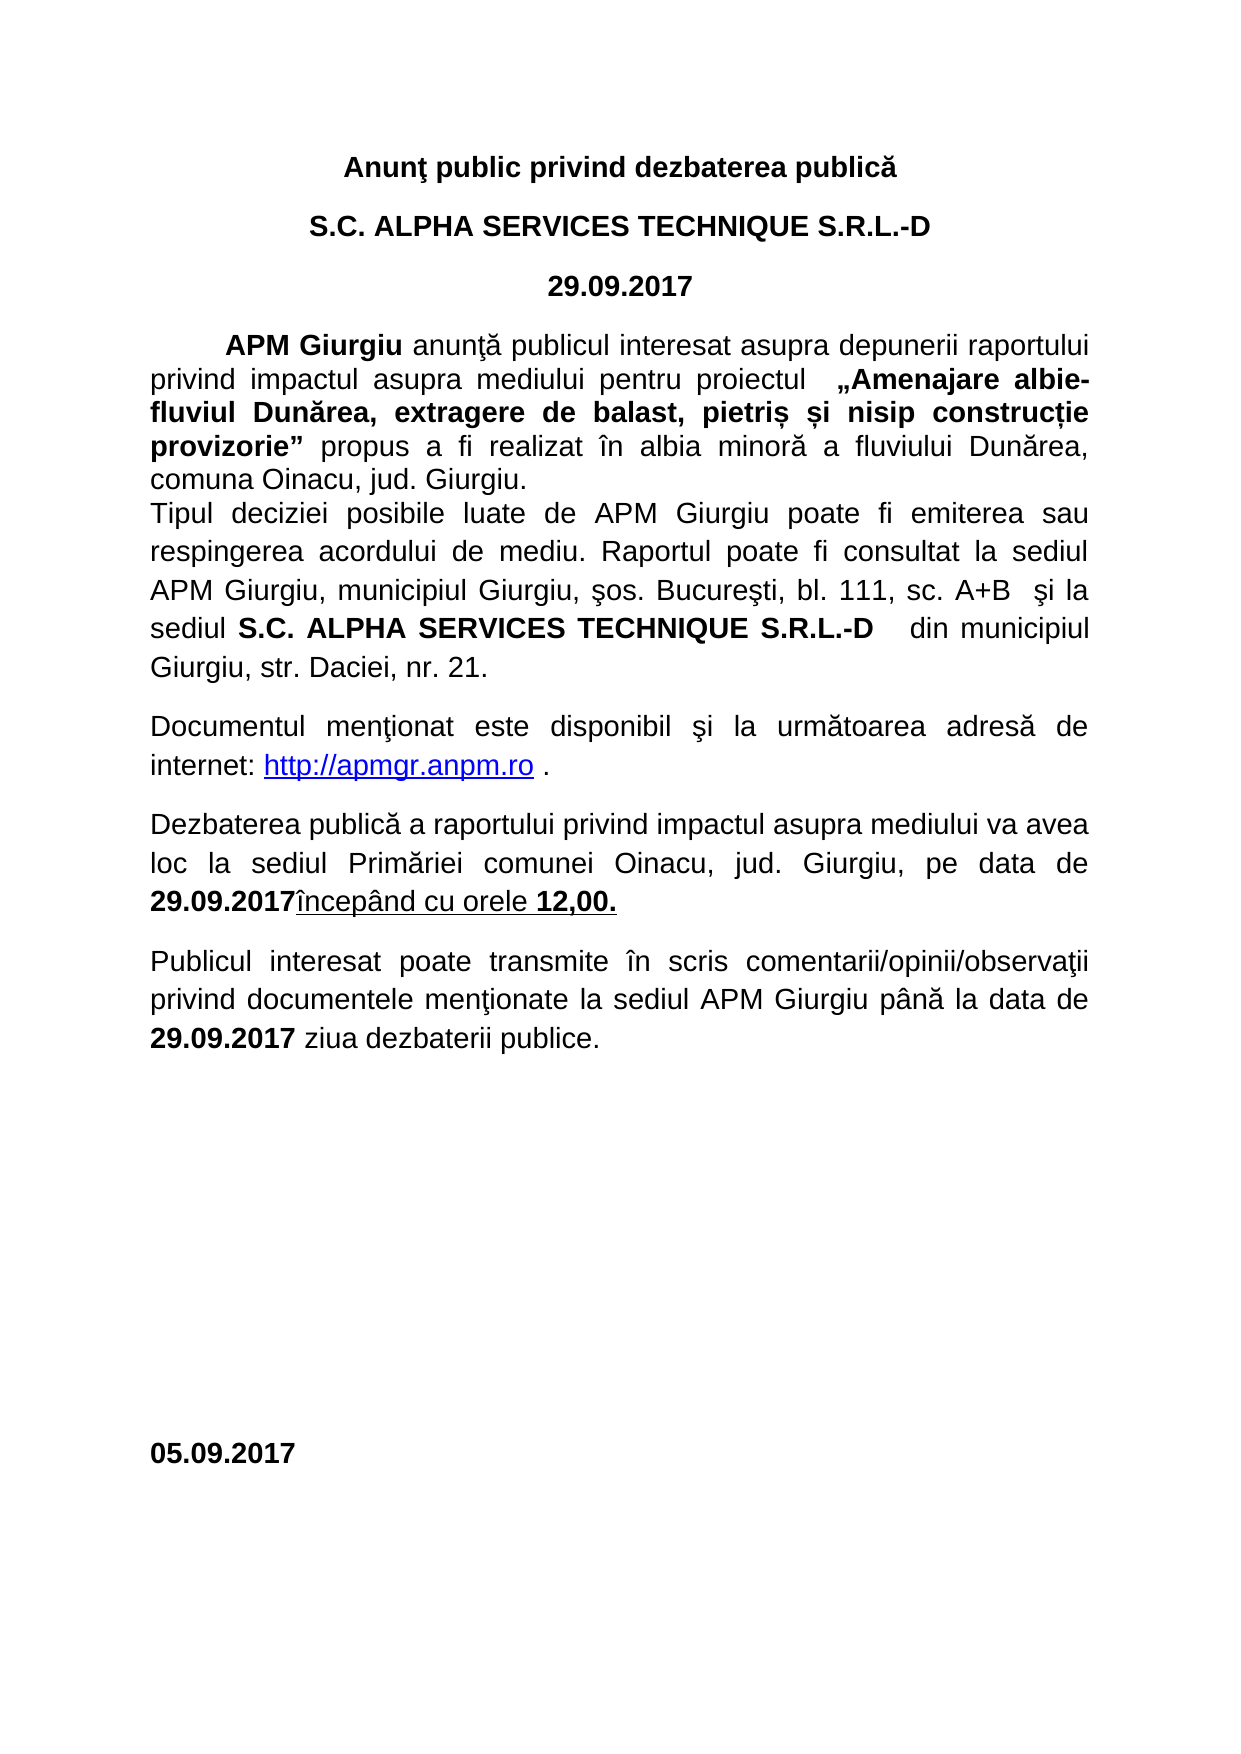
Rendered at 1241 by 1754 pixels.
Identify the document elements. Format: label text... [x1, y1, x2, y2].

text Tipul deciziei posibile luate de APM Giurgiu poate fi emiterea sau respingerea acordului de mediu. Raportul poate fi consultat la sediul APM Giurgiu, municipiul Giurgiu, şos. Bucureşti, bl. 111, sc. A+B şi la sediul S.C. ALPHA SERVICES TECHNIQUE S.R.L.-D din municipiul Giurgiu, str. Daciei, nr. 21. [150, 496, 1090, 683]
text 29.09.2017 [150, 269, 1090, 302]
text APM Giurgiu anunţă publicul interesat asupra depunerii raportului privind impactul asupra mediului pentru proiectul „Amenajare albie-fluviul Dunărea, extragere de balast, pietriș și nisip construcție provizorie” propus a fi realizat în albia minoră a fluviului Dunărea, comuna Oinacu, jud. Giurgiu. [150, 328, 1090, 496]
text Anunţ public privind dezbaterea publică [150, 150, 1090, 183]
text 05.09.2017 [150, 1436, 1090, 1470]
text Documentul menţionat este disponibil şi la următoarea adresă de internet: http://apmgr.anpm.ro . [150, 709, 1090, 781]
text S.C. ALPHA SERVICES TECHNIQUE S.R.L.-D [150, 209, 1090, 243]
text Publicul interesat poate transmite în scris comentarii/opinii/observaţii privind documentele menţionate la sediul APM Giurgiu până la data de 29.09.2017 ziua dezbaterii publice. [150, 944, 1090, 1054]
text Dezbaterea publică a raportului privind impactul asupra mediului va avea loc la sediul Primăriei comunei Oinacu, jud. Giurgiu, pe data de 29.09.2017începând cu orele 12,00. [150, 807, 1090, 918]
